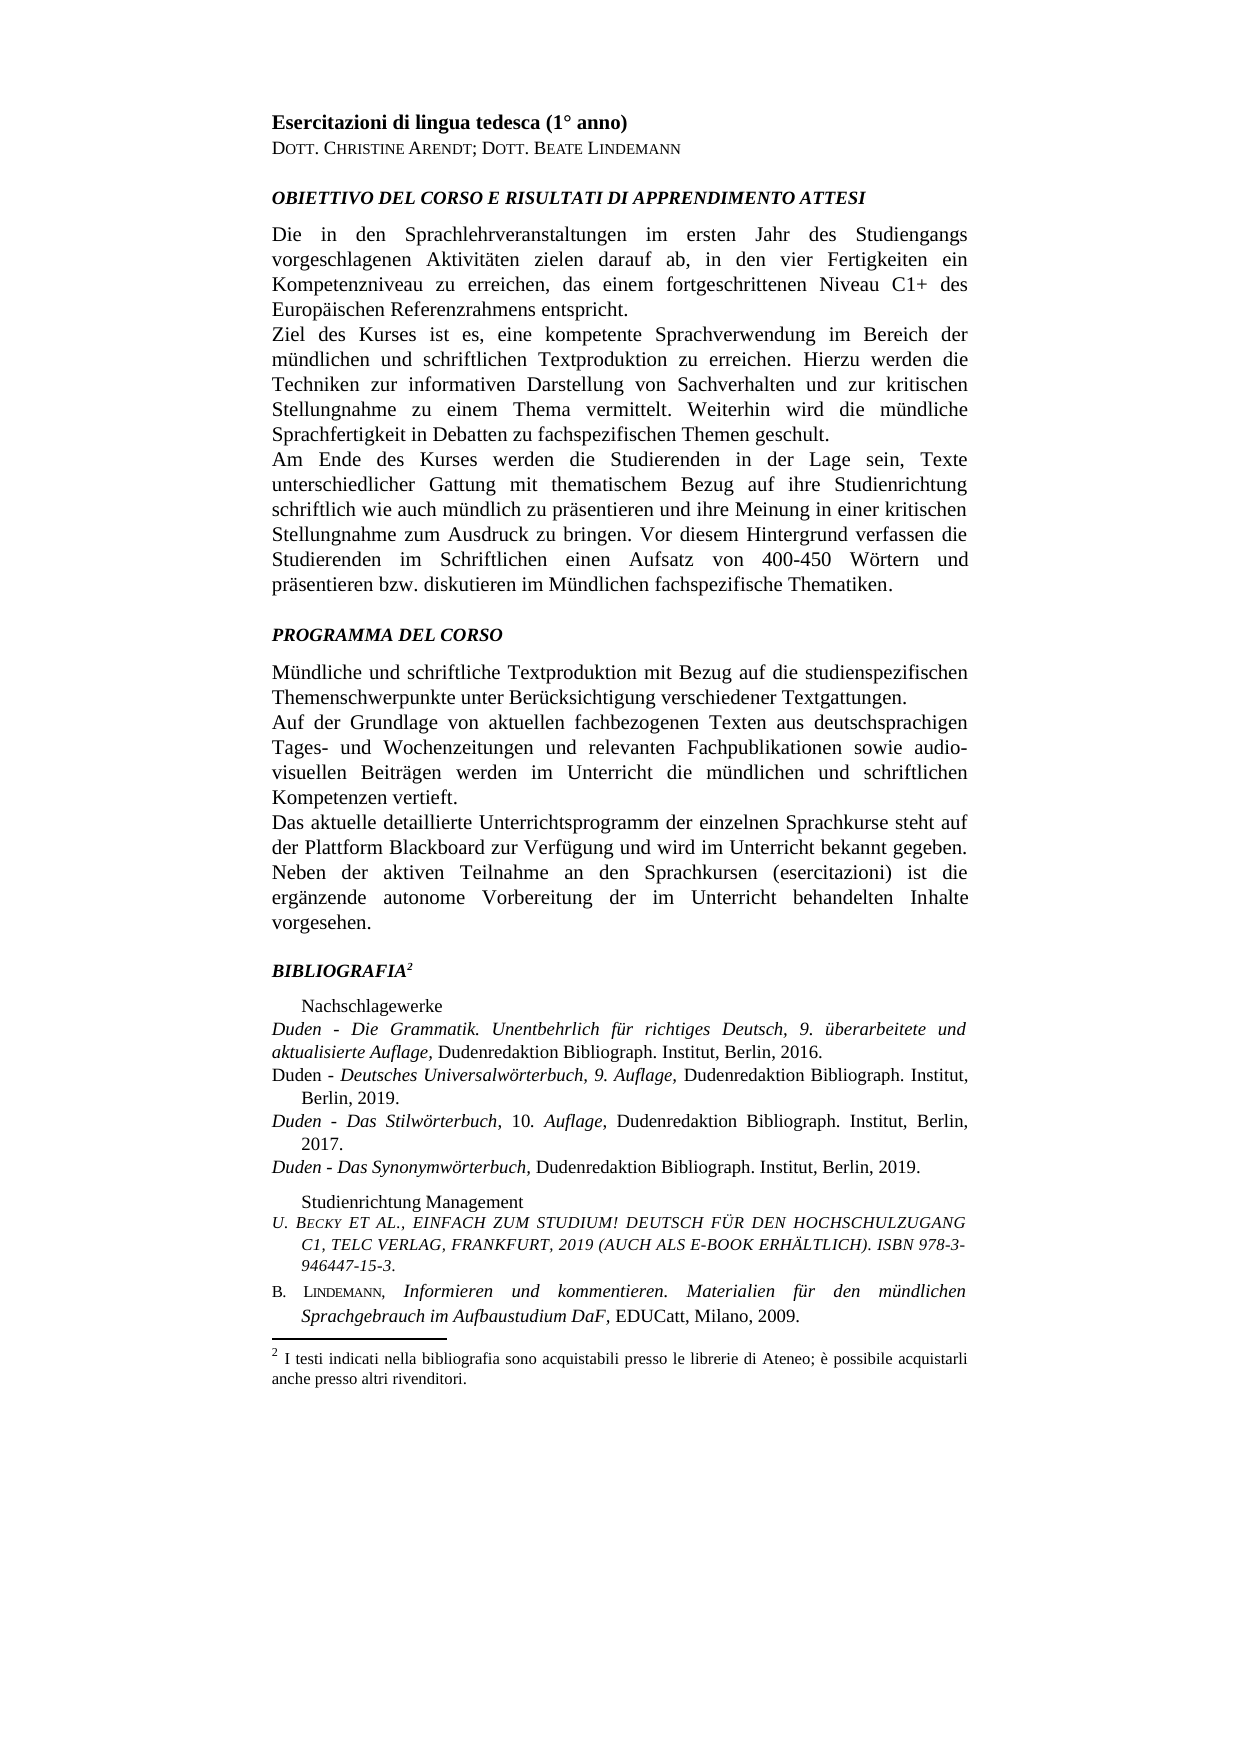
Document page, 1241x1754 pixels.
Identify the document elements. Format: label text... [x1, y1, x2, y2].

text Ziel des Kurses ist es, eine kompetente Sprachverwendung im Bereich der mündlichen und schriftlichen Textproduktion zu erreichen. Hierzu werden die Techniken zur informativen Darstellung von Sachverhalten und zur kritischen Stellungnahme zu einem Thema vermittelt. Weiterhin wird die mündliche Sprachfertigkeit in Debatten zu fachspezifischen Themen geschult. [272, 322, 968, 447]
subtitle U. Becky et al., Einfach zum Studium! Deutsch für den Hochschulzugang C1, telc Verlag, Frankfurt, 2019 (auch als E-Book erhältlich). ISBN 978-3-946447-15-3. [272, 1213, 968, 1274]
text Nachschlagewerke [272, 994, 968, 1017]
text B. Lindemann, Informieren und kommentieren. Materialien für den mündlichen Sprachgebrauch im Aufbaustudium DaF, EDUCatt, Milano, 2009. [272, 1276, 968, 1326]
text Duden - Die Grammatik. Unentbehrlich für richtiges Deutsch, 9. überarbeitete und aktualisierte Auflage, Dudenredaktion Bibliograph. Institut, Berlin, 2016. [272, 1017, 968, 1063]
text PROGRAMMA DEL CORSO [272, 622, 968, 647]
text Duden - Das Synonymwörterbuch, Dudenredaktion Bibliograph. Institut, Berlin, 2019. [272, 1155, 968, 1178]
text Mündliche und schriftliche Textproduktion mit Bezug auf die studienspezifischen Themenschwerpunkte unter Berücksichtigung verschiedener Textgattungen. [272, 659, 968, 709]
text Auf der Grundlage von aktuellen fachbezogenen Texten aus deutschsprachigen Tages- und Wochenzeitungen und relevanten Fachpublikationen sowie audio-visuellen Beiträgen werden im Unterricht die mündlichen und schriftlichen Kompetenzen vertieft. [272, 709, 968, 809]
text Am Ende des Kurses werden die Studierenden in der Lage sein, Texte unterschiedlicher Gattung mit thematischem Bezug auf ihre Studienrichtung schriftlich wie auch mündlich zu präsentieren und ihre Meinung in einer kritischen Stellungnahme zum Ausdruck zu bringen. Vor diesem Hintergrund verfassen die Studierenden im Schriftlichen einen Aufsatz von 400-450 Wörtern und präsentieren bzw. diskutieren im Mündlichen fachspezifische Thematiken. [272, 447, 968, 597]
text Das aktuelle detaillierte Unterrichtsprogramm der einzelnen Sprachkurse steht auf der Plattform Blackboard zur Verfügung und wird im Unterricht bekannt gegeben. Neben der aktiven Teilnahme an den Sprachkursen (esercitazioni) ist die ergänzende autonome Vorbereitung der im Unterricht behandelten Inhalte vorgesehen. [272, 809, 968, 934]
text Duden - Deutsches Universalwörterbuch, 9. Auflage, Dudenredaktion Bibliograph. Institut, Berlin, 2019. [272, 1063, 968, 1109]
text BIBLIOGRAFIA [272, 959, 968, 982]
subtitle Esercitazioni di lingua tedesca (1° anno) [272, 109, 968, 134]
subtitle Dott. Christine Arendt; Dott. Beate Lindemann [272, 134, 968, 159]
text Die in den Sprachlehrveranstaltungen im ersten Jahr des Studiengangs vorgeschlagenen Aktivitäten zielen darauf ab, in den vier Fertigkeiten ein Kompetenzniveau zu erreichen, das einem fortgeschrittenen Niveau C1+ des Europäischen Referenzrahmens entspricht. [272, 222, 968, 322]
text OBIETTIVO DEL CORSO E RISULTATI DI APPRENDIMENTO ATTESI [272, 184, 968, 209]
text Duden - Das Stilwörterbuch, 10. Auflage, Dudenredaktion Bibliograph. Institut, Berlin, 2017. [272, 1109, 968, 1155]
text Studienrichtung Management [272, 1190, 968, 1213]
